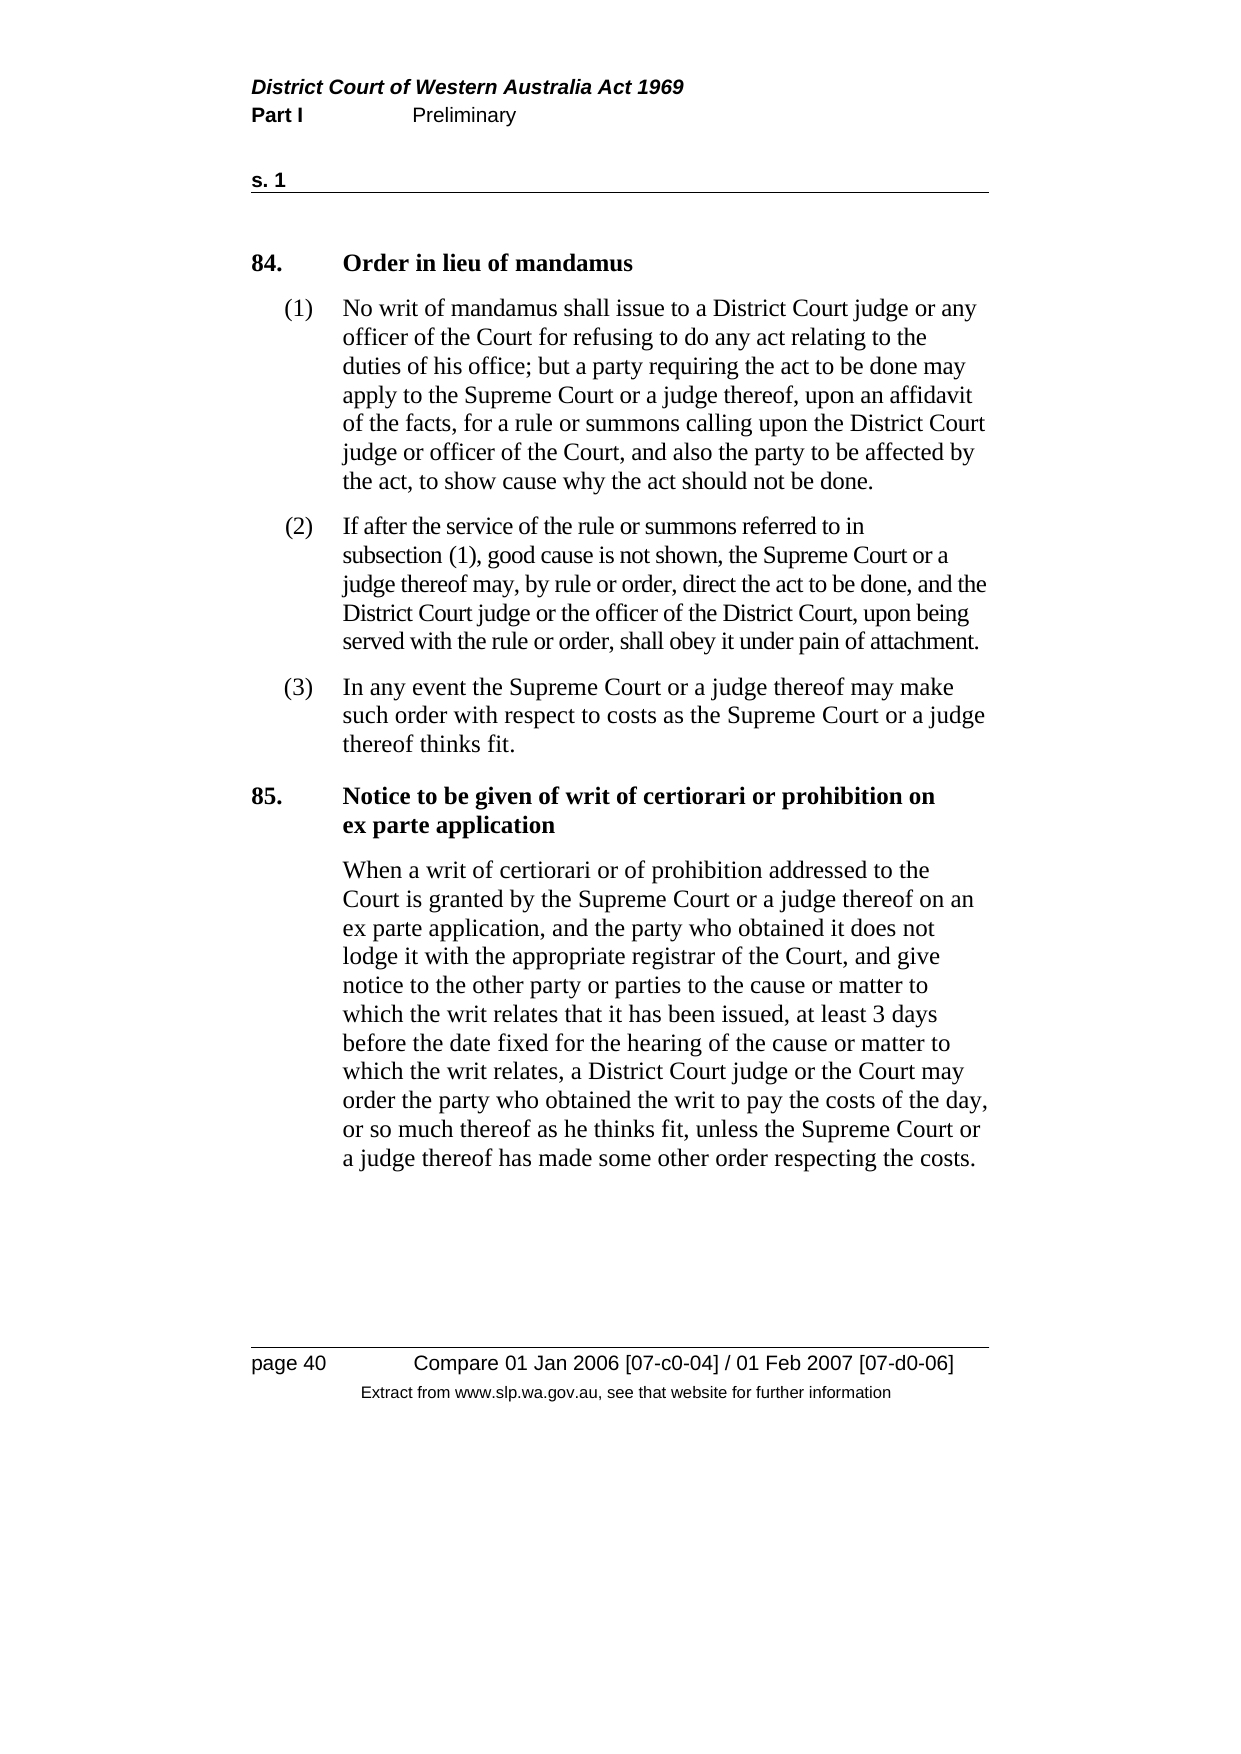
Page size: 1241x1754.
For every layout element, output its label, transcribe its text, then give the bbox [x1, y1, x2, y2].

text When a writ of certiorari or of prohibition addressed to the Court is granted by the Supreme Court or a judge thereof on an ex parte application, and the party who obtained it does not lodge it with the appropriate registrar of the Court, and give notice to the other party or parties to the cause or matter to which the writ relates that it has been issued, at least 3 days before the date fixed for the hearing of the cause or matter to which the writ relates, a District Court judge or the Court may order the party who obtained the writ to pay the costs of the day, or so much thereof as he thinks fit, unless the Supreme Court or a judge thereof has made some other order respecting the costs. [251, 855, 989, 1171]
text (2) If after the service of the rule or summons referred to in subsection (1), good cause is not shown, the Supreme Court or a judge thereof may, by rule or order, direct the act to be done, and the District Court judge or the officer of the District Court, upon being served with the rule or order, shall obey it under pain of attachment. [251, 511, 989, 655]
text (1) No writ of mandamus shall issue to a District Court judge or any officer of the Court for refusing to do any act relating to the duties of his office; but a party requiring the act to be done may apply to the Supreme Court or a judge thereof, upon an affidavit of the facts, for a rule or summons calling upon the District Court judge or officer of the Court, and also the party to be affected by the act, to show cause why the act should not be done. [251, 293, 989, 495]
subtitle 84. Order in lieu of mandamus [251, 248, 989, 277]
text (3) In any event the Supreme Court or a judge thereof may make such order with respect to costs as the Supreme Court or a judge thereof thinks fit. [251, 672, 989, 758]
subtitle 85. Notice to be given of writ of certiorari or prohibition on ex parte application [251, 781, 989, 838]
